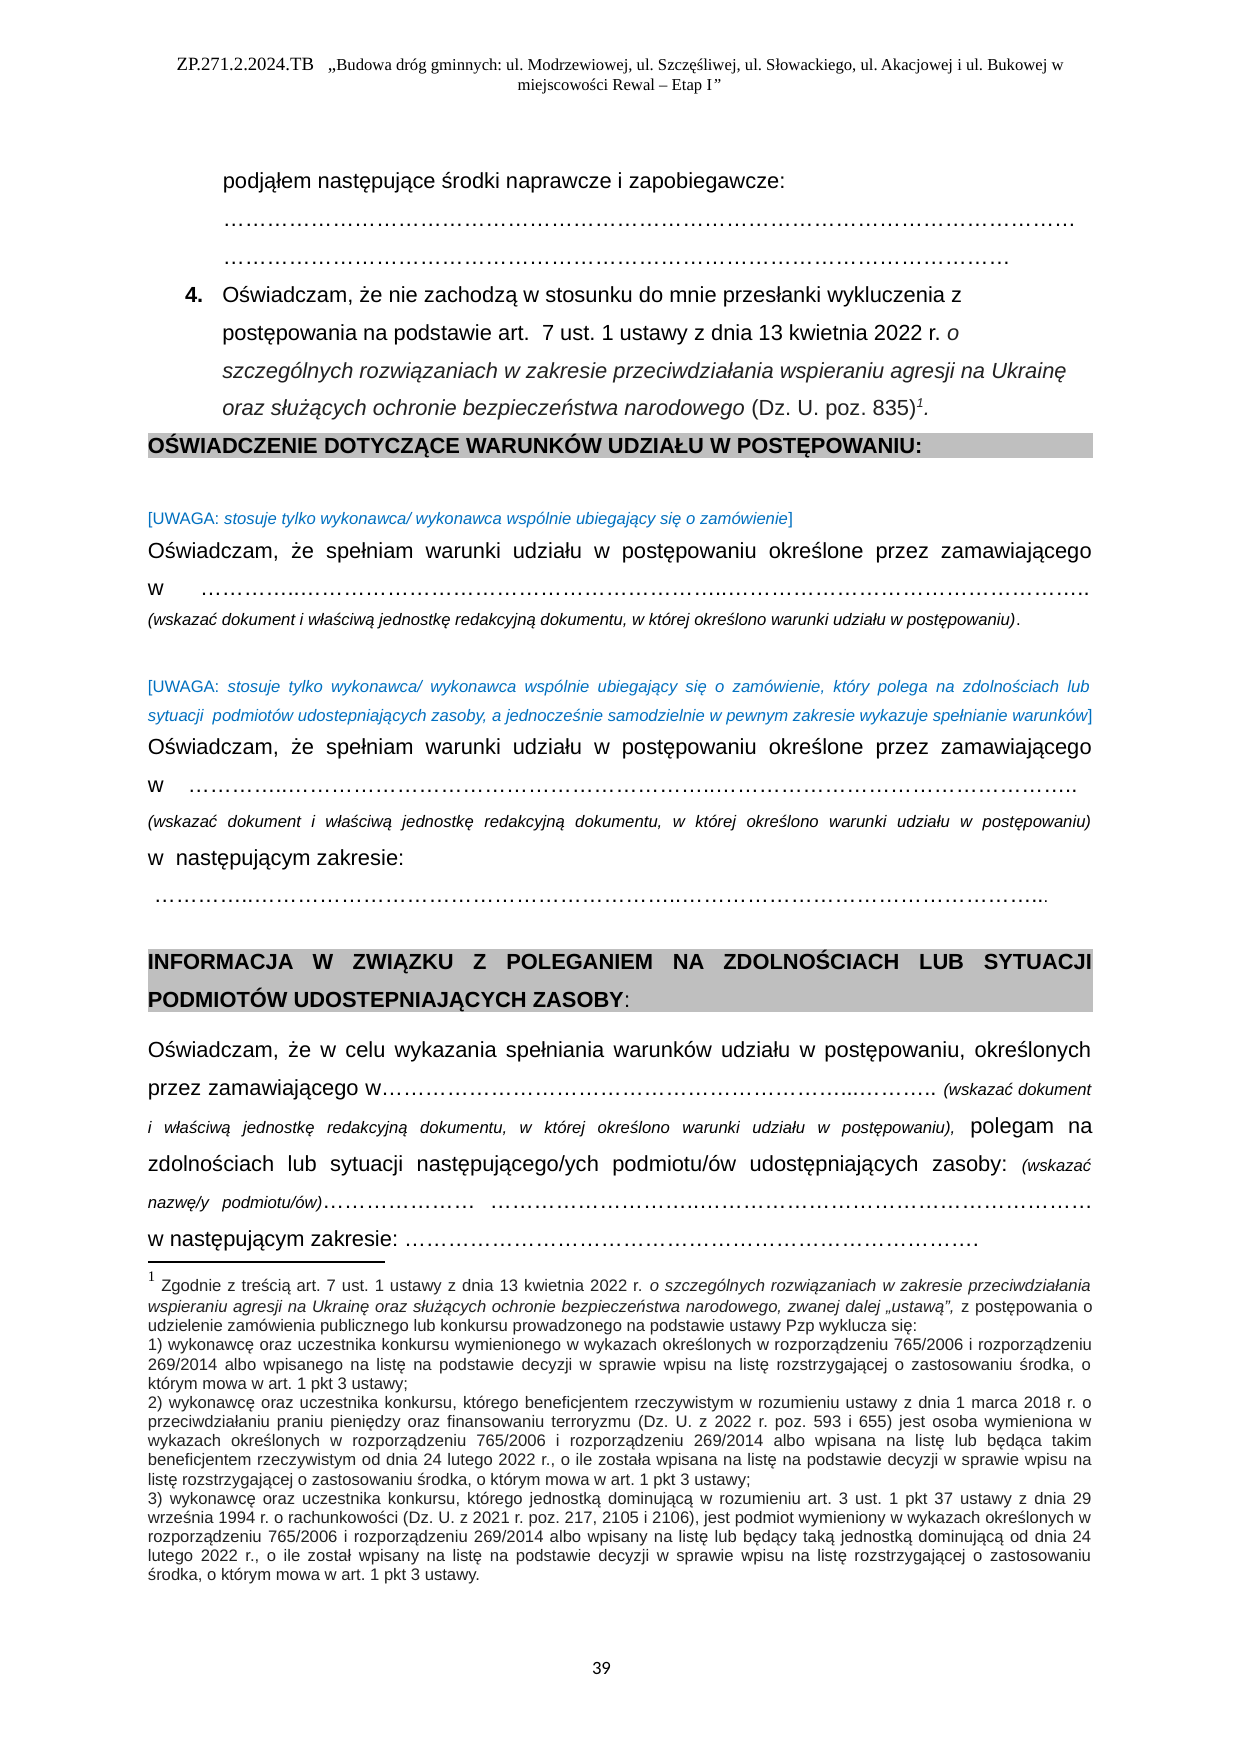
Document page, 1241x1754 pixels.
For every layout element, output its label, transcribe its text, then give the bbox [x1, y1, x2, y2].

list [185, 168, 1093, 269]
text Oświadczam, że spełniam warunki udziału w postępowaniu określone przez zamawiającego w …………..…………………………………………………..………………………………………….. (wskazać dokument i właściwą jednostkę redakcyjną dokumentu, w której określono warunki udziału w postępowaniu) w następującym zakresie: [148, 734, 1093, 870]
text [UWAGA: stosuje tylko wykonawca/ wykonawca wspólnie ubiegający się o zamówienie, który polega na zdolnościach lub sytuacji podmiotów udostepniających zasoby, a jednocześnie samodzielnie w pewnym zakresie wykazuje spełnianie warunków] [148, 677, 1093, 724]
text …………..…………………………………………………..…………………………………………... [148, 882, 1093, 908]
list Oświadczam, że nie zachodzą w stosunku do mnie przesłanki wykluczenia z postępowania na podstawie art. 7 ust. 1 ustawy z dnia 13 kwietnia 2022 r. o szczególnych rozwiązaniach w zakresie przeciwdziałania wspieraniu agresji na Ukrainę oraz służących ochronie bezpieczeństwa narodowego (Dz. U. poz. 835). [185, 282, 1093, 421]
text OŚWIADCZENIE DOTYCZĄCE WARUNKÓW UDZIAŁU W POSTĘPOWANIU: [148, 433, 1093, 458]
text Oświadczam, że w celu wykazania spełniania warunków udziału w postępowaniu, określonych przez zamawiającego w………………………………………………………...……….. (wskazać dokument i właściwą jednostkę redakcyjną dokumentu, w której określono warunki udziału w postępowaniu), polegam na zdolnościach lub sytuacji następującego/ych podmiotu/ów udostępniających zasoby: (wskazać nazwę/y podmiotu/ów)………………… ………………………..……………………………………………… w następującym zakresie: ……………………………………………………………………. [148, 1037, 1093, 1251]
text Oświadczam, że spełniam warunki udziału w postępowaniu określone przez zamawiającego w …………..…………………………………………………..………………………………………….. (wskazać dokument i właściwą jednostkę redakcyjną dokumentu, w której określono warunki udziału w postępowaniu). [148, 537, 1093, 629]
text [UWAGA: stosuje tylko wykonawca/ wykonawca wspólnie ubiegający się o zamówienie] [148, 509, 1093, 528]
text INFORMACJA W ZWIĄZKU Z POLEGANIEM NA ZDOLNOŚCIACH LUB SYTUACJI PODMIOTÓW UDOSTEPNIAJĄCYCH ZASOBY: [148, 949, 1093, 1012]
